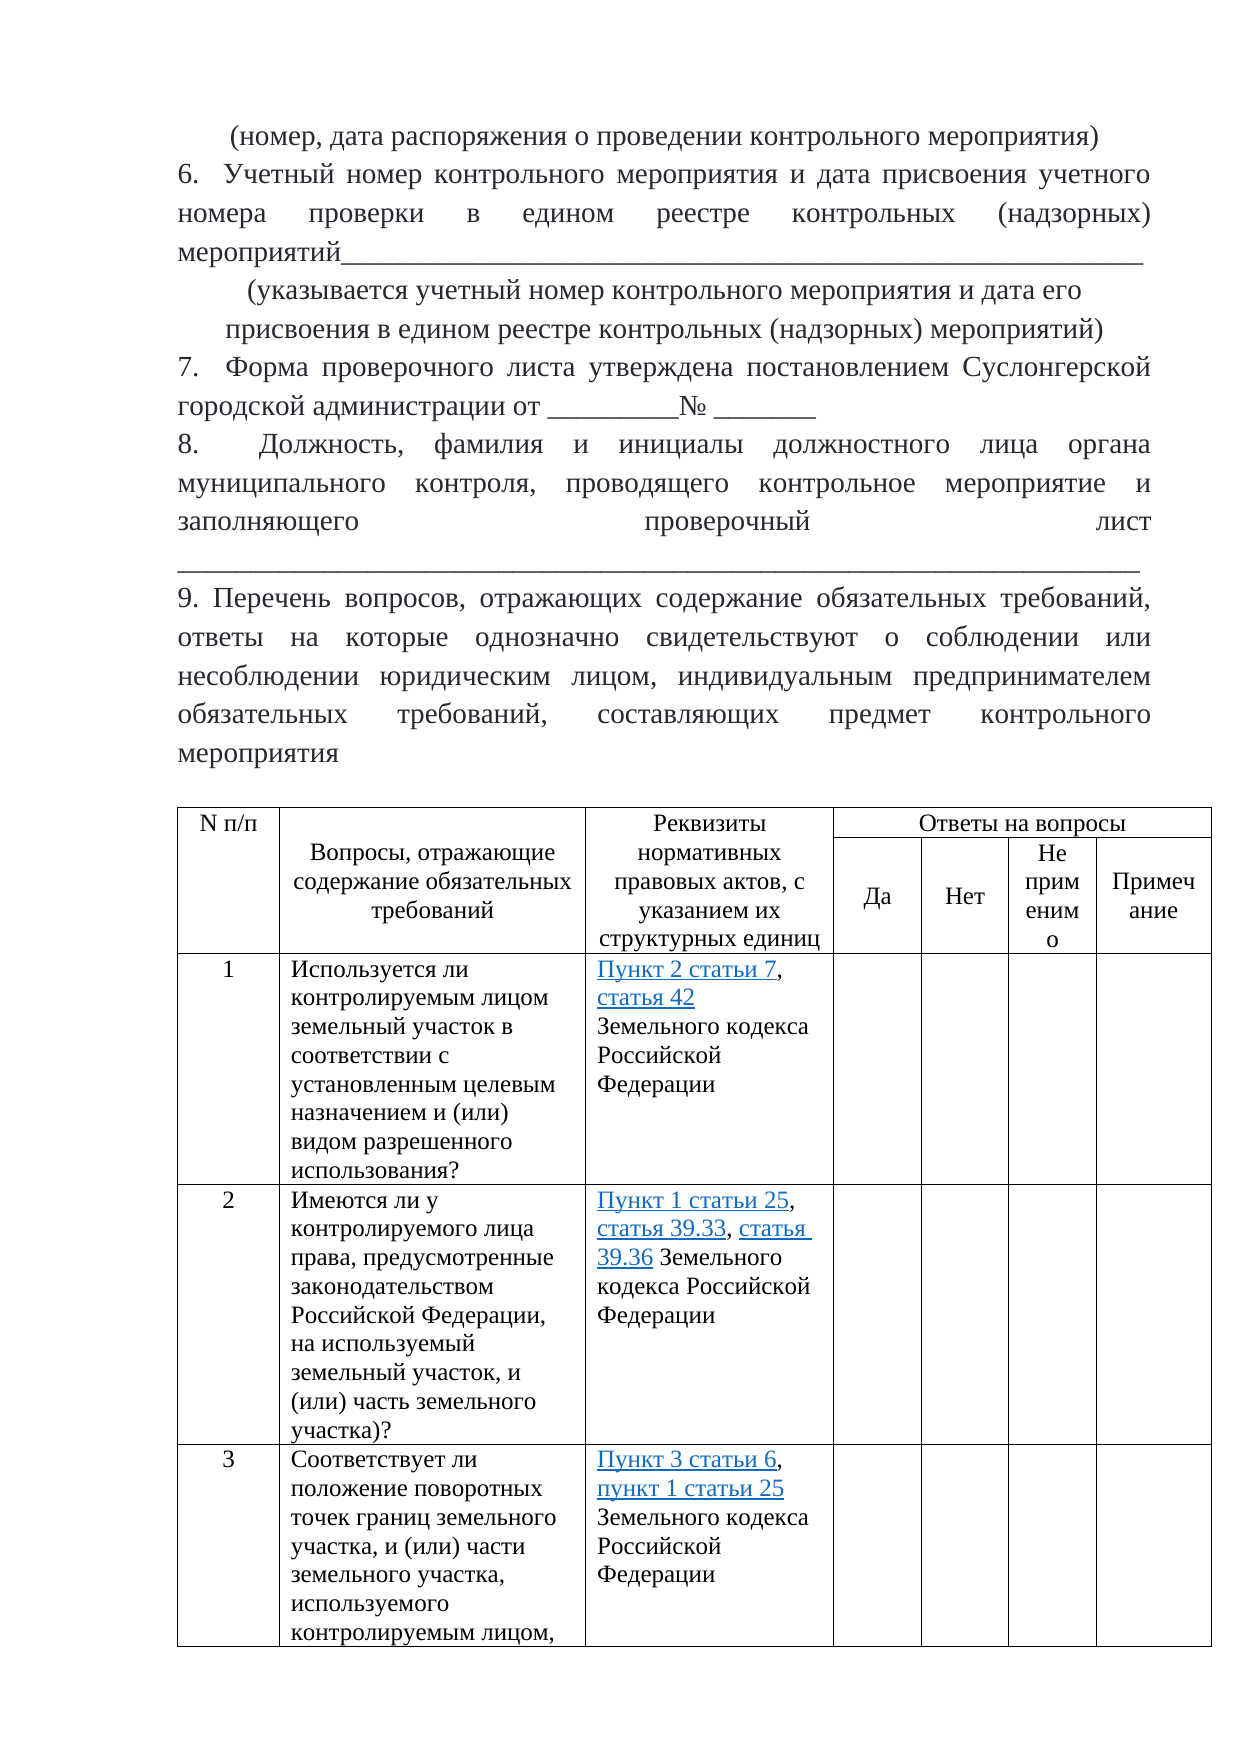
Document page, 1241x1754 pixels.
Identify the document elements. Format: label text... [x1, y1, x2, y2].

table_cell [922, 1185, 1008, 1443]
table_cell Не применимо [1009, 838, 1096, 953]
table_cell Имеются ли у контролируемого лица права, предусмотренные законодательством Российской Федерации, на используемый земельный участок, и (или) часть земельного участка)? [280, 1185, 585, 1443]
text 7. Форма проверочного листа утверждена постановлением Суслонгерской городской администрации от _________№ _______ [177, 349, 1152, 421]
table_header Вопросы, отражающие содержание обязательных требований [280, 808, 585, 953]
table_header Реквизиты нормативных правовых актов, с указанием их структурных единиц [586, 808, 833, 953]
table_cell [834, 1185, 921, 1443]
table_cell Нет [922, 838, 1008, 953]
text 9. Перечень вопросов, отражающих содержание обязательных требований, ответы на которые однозначно свидетельствуют о соблюдении или несоблюдении юридическим лицом, индивидуальным предпринимателем обязательных требований, составляющих предмет контрольного мероприятия [177, 581, 1152, 768]
text 8. Должность, фамилия и инициалы должностного лица органа муниципального контроля, проводящего контрольное мероприятие и заполняющего проверочный лист __________________________________________________________________ [177, 426, 1152, 576]
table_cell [586, 1445, 833, 1646]
text 6. Учетный номер контрольного мероприятия и дата присвоения учетного номера проверки в едином реестре контрольных (надзорных) мероприятий_______________________________________________________ [177, 157, 1152, 267]
table_cell 3 [178, 1445, 279, 1646]
text (номер, дата распоряжения о проведении контрольного мероприятия) [177, 118, 1152, 152]
table_cell Примечание [1097, 838, 1211, 953]
table_cell [1097, 1185, 1211, 1443]
table_cell [1097, 1445, 1211, 1646]
table_cell Да [834, 838, 921, 953]
text (указывается учетный номер контрольного мероприятия и дата его присвоения в едином реестре контрольных (надзорных) мероприятий) [177, 272, 1152, 344]
table_cell [922, 954, 1008, 1184]
table_cell Пункт 1 статьи 25, статья 39.33, статья 39.36 Земельного кодекса Российской Федерации [586, 1185, 833, 1443]
table_cell [1009, 1445, 1096, 1646]
table_cell [922, 1445, 1008, 1646]
table_cell Пункт 2 статьи 7, статья 42 Земельного кодекса Российской Федерации [586, 954, 833, 1184]
table_cell 1 [178, 954, 279, 1184]
table_cell Используется ли контролируемым лицом земельный участок в соответствии с установленным целевым назначением и (или) видом разрешенного использования? [280, 954, 585, 1184]
table_cell [1009, 954, 1096, 1184]
table_cell [1097, 954, 1211, 1184]
table_cell 2 [178, 1185, 279, 1443]
table_cell [834, 954, 921, 1184]
table_header N п/п [178, 808, 279, 953]
table_header Ответы на вопросы [834, 808, 1211, 837]
table_cell [1009, 1185, 1096, 1443]
table_cell [834, 1445, 921, 1646]
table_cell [280, 1445, 585, 1646]
